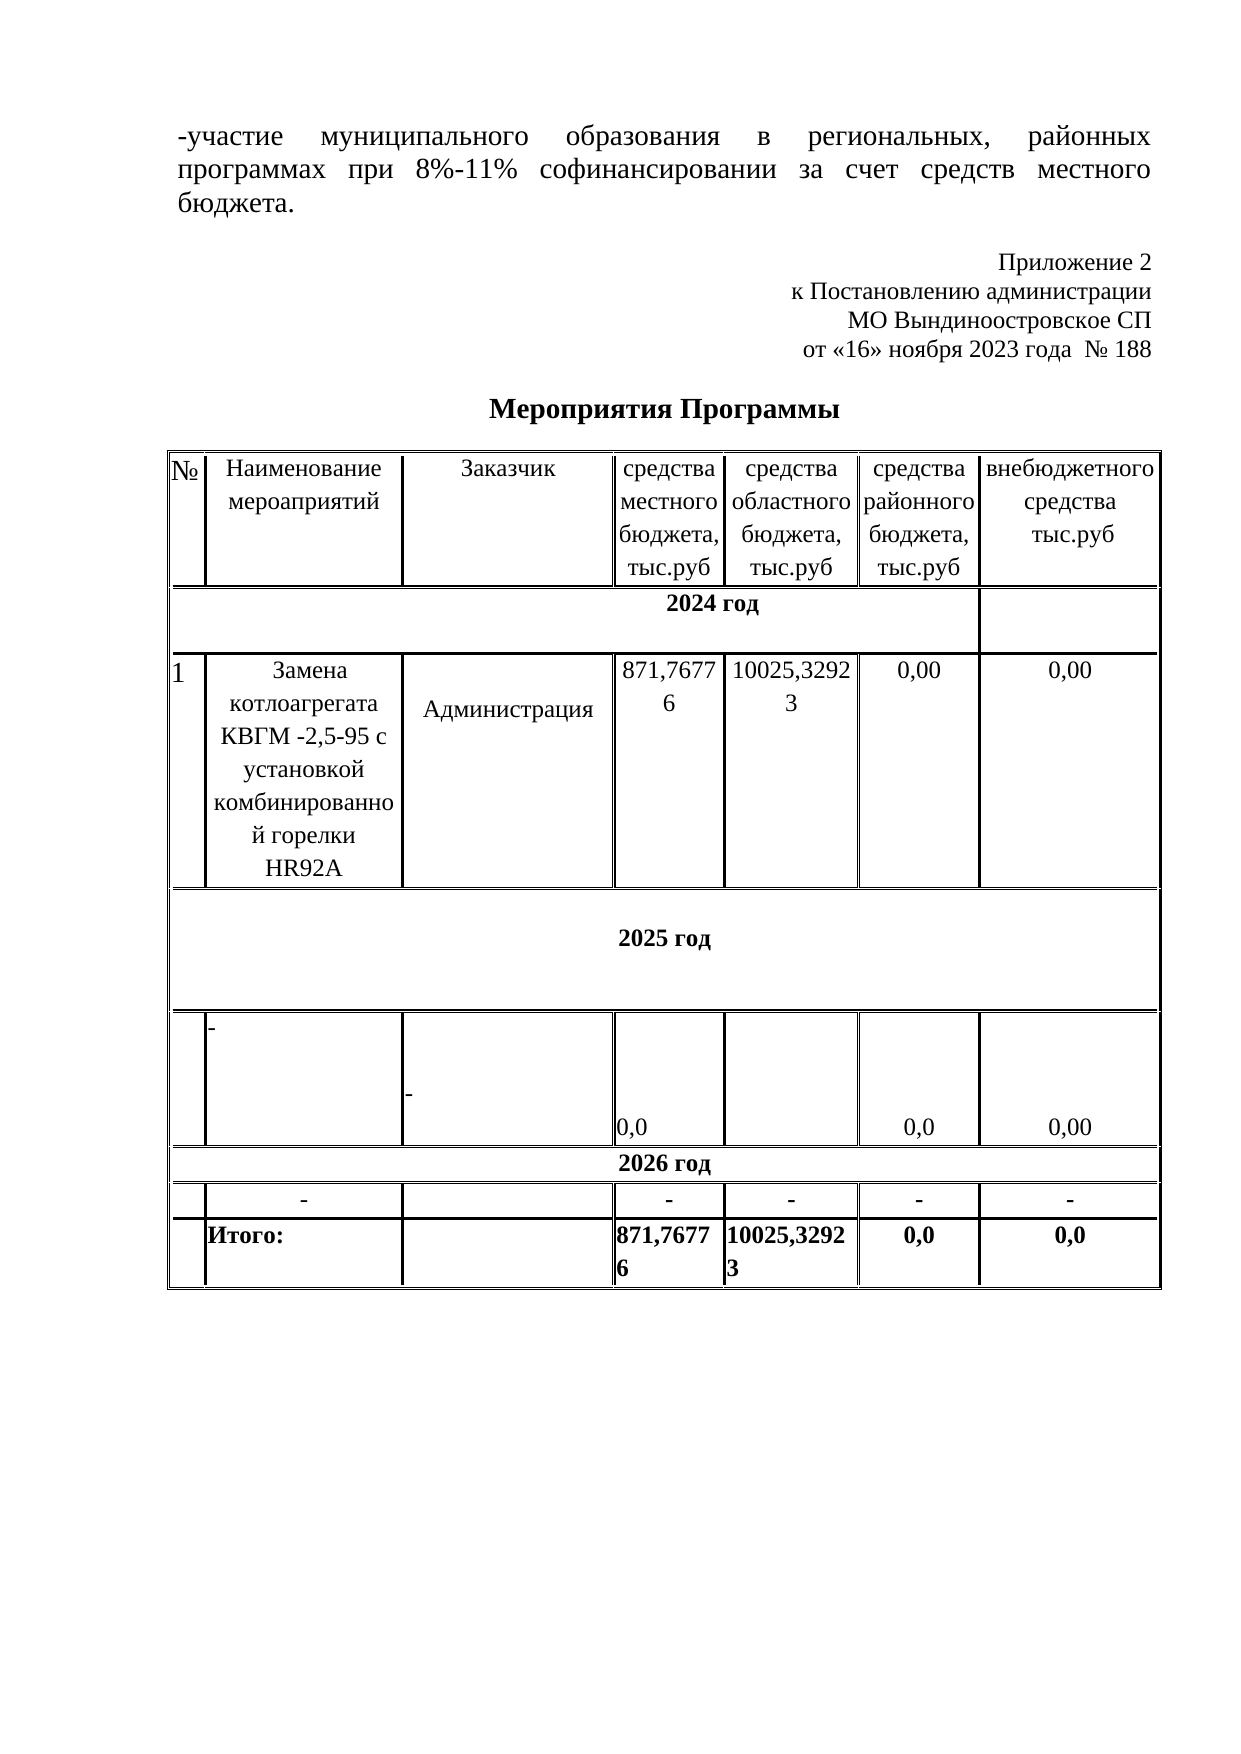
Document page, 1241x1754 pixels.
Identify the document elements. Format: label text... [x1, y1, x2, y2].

table_cell 0,00 [981, 652, 1159, 886]
table_header внебюджетного средства тыс.руб [979, 453, 1159, 585]
table_cell 0,0 [616, 1013, 723, 1144]
table_cell [402, 1217, 614, 1286]
table_cell [170, 1009, 204, 1144]
table_cell 0,00 [860, 655, 978, 886]
table_cell 0,00 [981, 1009, 1160, 1144]
table_header средства областного бюджета, тыс.руб [724, 453, 858, 585]
table_header средства районного бюджета, тыс.руб [859, 453, 979, 585]
text Приложение 2 к Постановлению администрации [177, 247, 1152, 305]
text Мероприятия Программы [177, 391, 1152, 425]
table_cell Итого: [205, 1220, 402, 1286]
table_cell 10025,32923 [724, 1220, 858, 1286]
text -участие муниципального образования в региональных, районных программах при 8%-11% софинансировании за счет средств местного бюджета. [177, 118, 1152, 219]
table_cell 2024 год [170, 585, 978, 652]
table_cell - [979, 1181, 1161, 1217]
table_cell [170, 1217, 205, 1286]
table_cell 0,0 [860, 1013, 978, 1144]
table_cell 10025,32923 [726, 655, 857, 886]
table_cell Администрация [404, 655, 612, 886]
table_cell 1 [170, 652, 204, 886]
table_cell Замена котлоагрегата КВГМ -2,5-95 с установкой комбинированной горелки HR92A [207, 655, 401, 886]
table_cell 871,76776 [616, 655, 723, 886]
table_cell 0,0 [979, 1217, 1159, 1286]
table_cell 2025 год [170, 886, 1160, 1009]
table_cell 871,76776 [614, 1220, 724, 1286]
table_cell [168, 1181, 205, 1217]
table_cell [726, 1013, 857, 1144]
table_cell [981, 585, 1160, 652]
table_cell [404, 1184, 612, 1217]
table_cell - [616, 1184, 723, 1217]
table_cell - [404, 1013, 612, 1144]
table_header средства местного бюджета, тыс.руб [614, 451, 724, 585]
table_header Заказчик [402, 451, 614, 585]
table_cell - [726, 1184, 857, 1217]
table_cell - [207, 1184, 401, 1217]
table_cell 0,0 [859, 1220, 979, 1286]
table_cell - [860, 1184, 978, 1217]
table_header № [168, 451, 205, 585]
text МО Вындиноостровское СП от «16» ноября 2023 года № 188 [177, 305, 1152, 362]
table_cell - [207, 1013, 401, 1144]
table_cell 2026 год [170, 1145, 1160, 1181]
table_header Наименование мероаприятий [205, 453, 402, 585]
